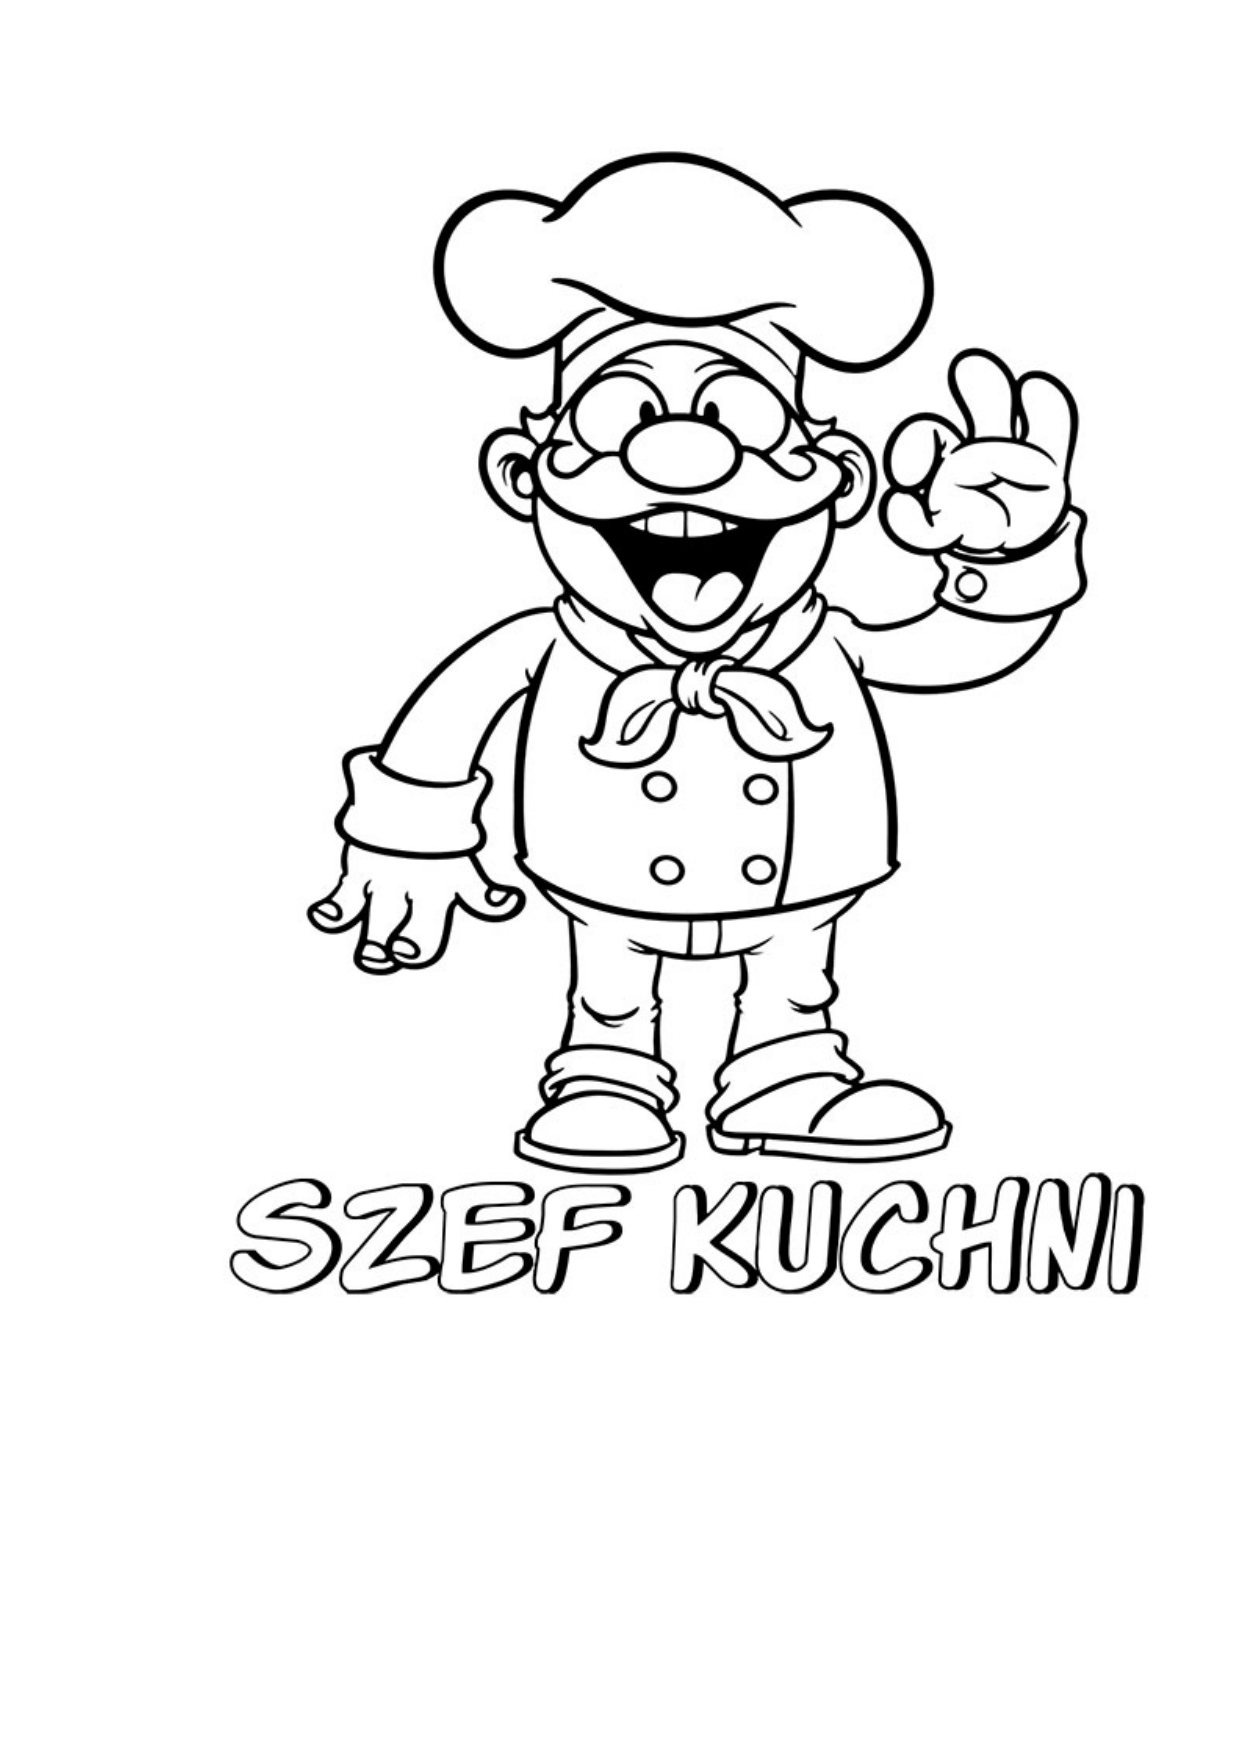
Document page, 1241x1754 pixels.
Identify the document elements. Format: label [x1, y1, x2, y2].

picture [222, 147, 1161, 1304]
